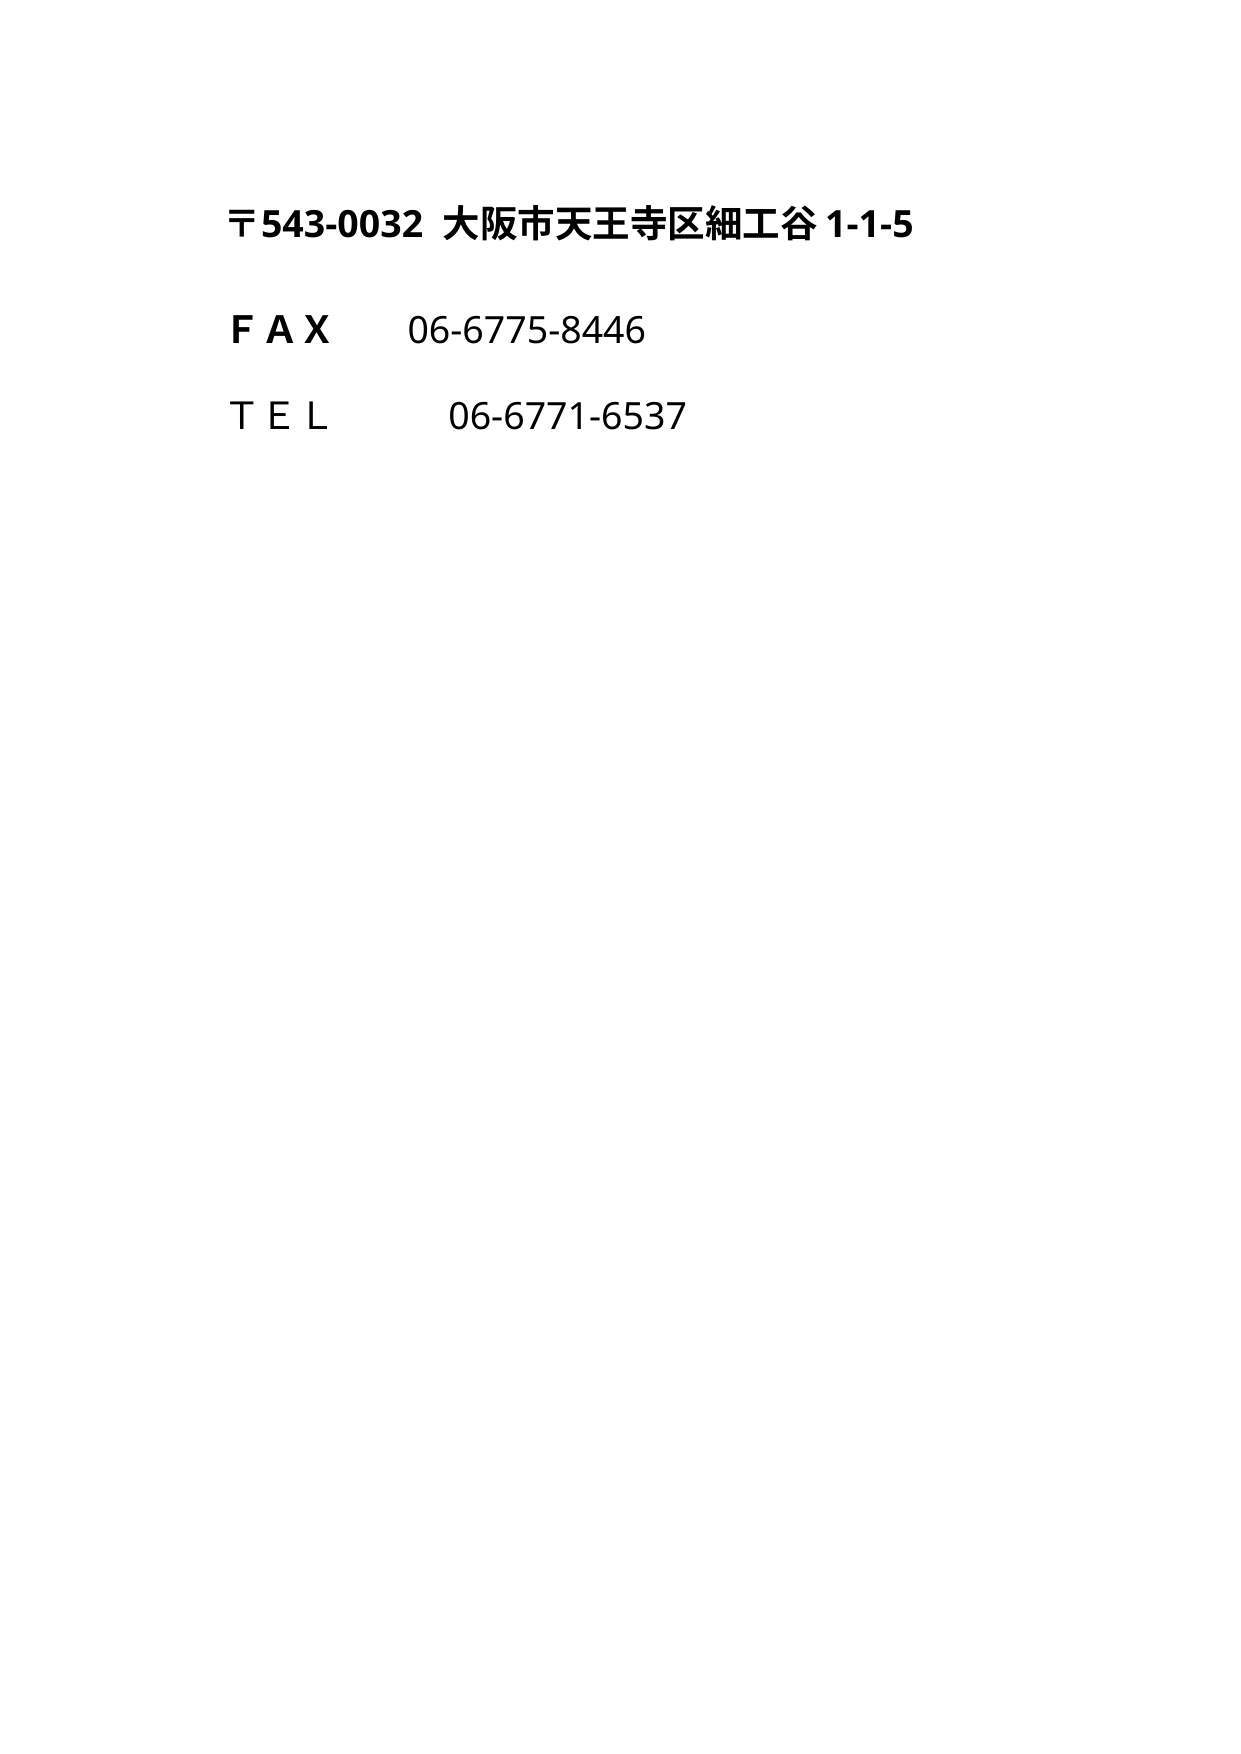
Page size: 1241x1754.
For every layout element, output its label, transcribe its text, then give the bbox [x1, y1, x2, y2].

text 〒543-0032 大阪市天王寺区細工谷1-1-5 [177, 183, 1063, 258]
text ＦＡＸ 06-6775-8446 [177, 290, 1063, 365]
text ＴＥＬ 06-6771-6537 [177, 376, 1063, 451]
